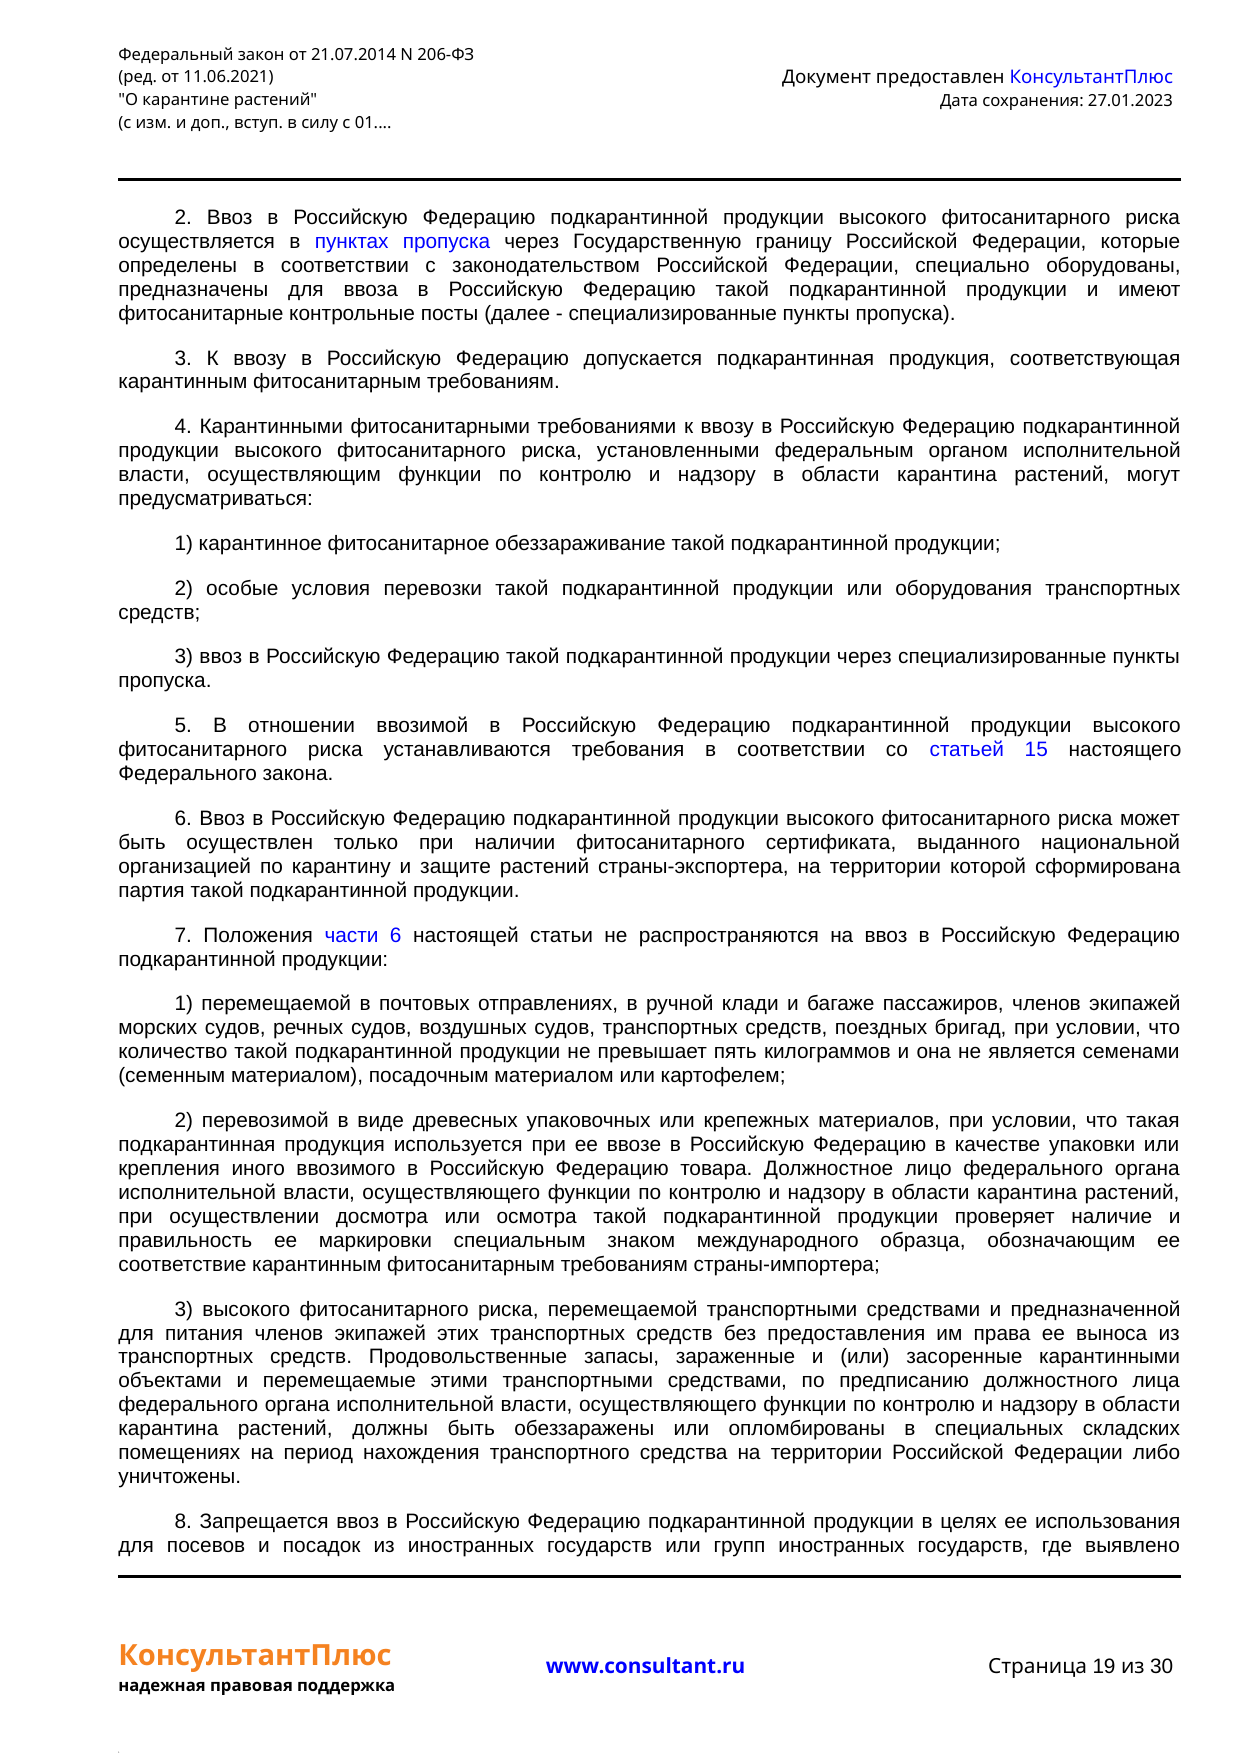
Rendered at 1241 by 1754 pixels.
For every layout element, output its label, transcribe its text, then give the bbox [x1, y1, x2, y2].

text 1) перемещаемой в почтовых отправлениях, в ручной клади и багаже пассажиров, членов экипажей морских судов, речных судов, воздушных судов, транспортных средств, поездных бригад, при условии, что количество такой подкарантинной продукции не превышает пять килограммов и она не является семенами (семенным материалом), посадочным материалом или картофелем; [118, 991, 1181, 1087]
text 5. В отношении ввозимой в Российскую Федерацию подкарантинной продукции высокого фитосанитарного риска устанавливаются требования в соответствии со статьей 15 настоящего Федерального закона. [118, 713, 1181, 785]
text 7. Положения части 6 настоящей статьи не распространяются на ввоз в Российскую Федерацию подкарантинной продукции: [118, 922, 1181, 970]
text 4. Карантинными фитосанитарными требованиями к ввозу в Российскую Федерацию подкарантинной продукции высокого фитосанитарного риска, установленными федеральным органом исполнительной власти, осуществляющим функции по контролю и надзору в области карантина растений, могут предусматриваться: [118, 414, 1181, 510]
text 2) перевозимой в виде древесных упаковочных или крепежных материалов, при условии, что такая подкарантинная продукция используется при ее ввозе в Российскую Федерацию в качестве упаковки или крепления иного ввозимого в Российскую Федерацию товара. Должностное лицо федерального органа исполнительной власти, осуществляющего функции по контролю и надзору в области карантина растений, при осуществлении досмотра или осмотра такой подкарантинной продукции проверяет наличие и правильность ее маркировки специальным знаком международного образца, обозначающим ее соответствие карантинным фитосанитарным требованиям страны-импортера; [118, 1108, 1181, 1276]
text 3) ввоз в Российскую Федерацию такой подкарантинной продукции через специализированные пункты пропуска. [118, 644, 1181, 692]
text 3. К ввозу в Российскую Федерацию допускается подкарантинная продукция, соответствующая карантинным фитосанитарным требованиям. [118, 345, 1181, 393]
text 2. Ввоз в Российскую Федерацию подкарантинной продукции высокого фитосанитарного риска осуществляется в пунктах пропуска через Государственную границу Российской Федерации, которые определены в соответствии с законодательством Российской Федерации, специально оборудованы, предназначены для ввоза в Российскую Федерацию такой подкарантинной продукции и имеют фитосанитарные контрольные посты (далее - специализированные пункты пропуска). [118, 205, 1181, 324]
text 1) карантинное фитосанитарное обеззараживание такой подкарантинной продукции; [118, 531, 1181, 555]
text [118, 1509, 1181, 1557]
text 6. Ввоз в Российскую Федерацию подкарантинной продукции высокого фитосанитарного риска может быть осуществлен только при наличии фитосанитарного сертификата, выданного национальной организацией по карантину и защите растений страны-экспортера, на территории которой сформирована партия такой подкарантинной продукции. [118, 806, 1181, 902]
text 2) особые условия перевозки такой подкарантинной продукции или оборудования транспортных средств; [118, 576, 1181, 623]
text 3) высокого фитосанитарного риска, перемещаемой транспортными средствами и предназначенной для питания членов экипажей этих транспортных средств без предоставления им права ее выноса из транспортных средств. Продовольственные запасы, зараженные и (или) засоренные карантинными объектами и перемещаемые этими транспортными средствами, по предписанию должностного лица федерального органа исполнительной власти, осуществляющего функции по контролю и надзору в области карантина растений, должны быть обеззаражены или опломбированы в специальных складских помещениях на период нахождения транспортного средства на территории Российской Федерации либо уничтожены. [118, 1296, 1181, 1488]
